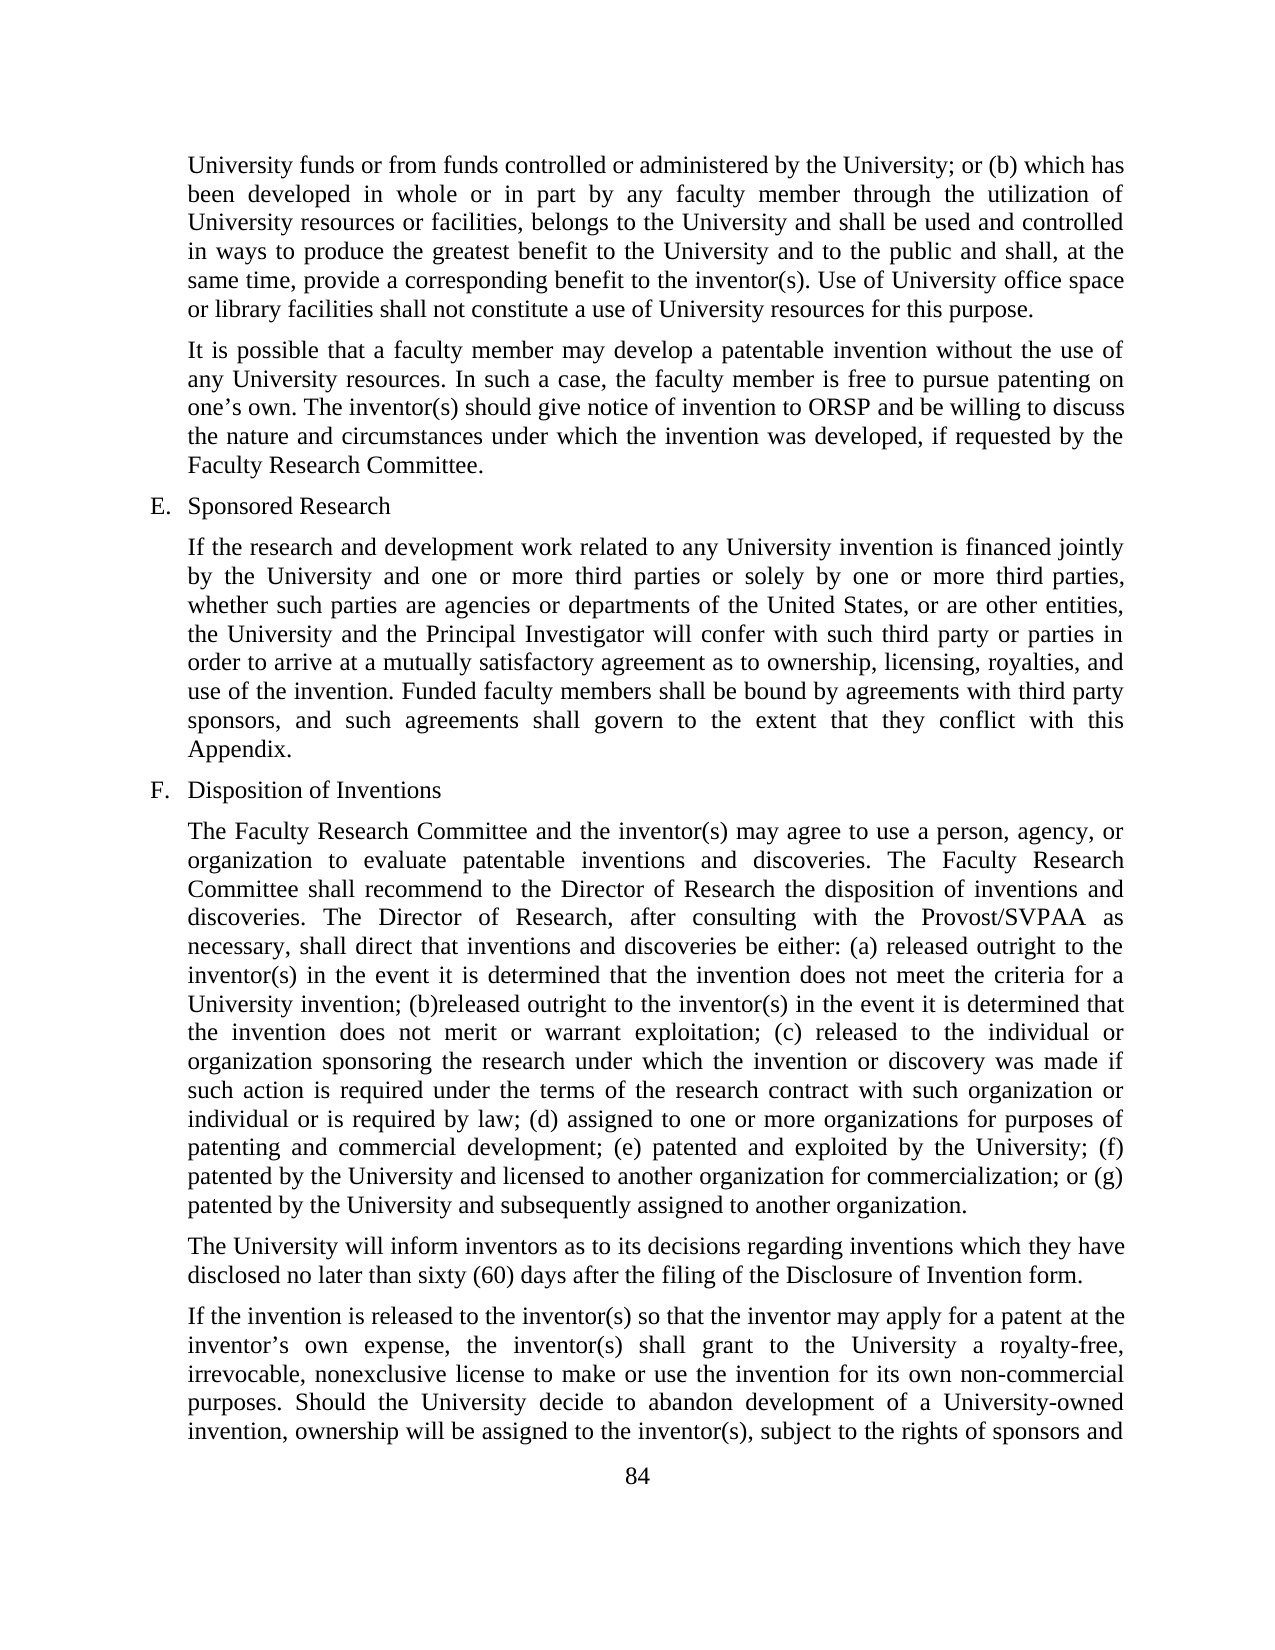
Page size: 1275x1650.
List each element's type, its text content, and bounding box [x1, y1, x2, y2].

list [187, 1301, 1125, 1445]
list The Faculty Research Committee and the inventor(s) may agree to use a person, agency, or organization to evaluate patentable inventions and discoveries. The Faculty Research Committee shall recommend to the Director of Research the disposition of inventions and discoveries. The Director of Research, after consulting with the Provost/SVPAA as necessary, shall direct that inventions and discoveries be either: (a) released outright to the inventor(s) in the event it is determined that the invention does not meet the criteria for a University invention; (b)released outright to the inventor(s) in the event it is determined that the invention does not merit or warrant exploitation; (c) released to the individual or organization sponsoring the research under which the invention or discovery was made if such action is required under the terms of the research contract with such organization or individual or is required by law; (d) assigned to one or more organizations for purposes of patenting and commercial development; (e) patented and exploited by the University; (f) patented by the University and licensed to another organization for commercialization; or (g) patented by the University and subsequently assigned to another organization. [187, 816, 1125, 1219]
list Sponsored Research [150, 491, 1125, 520]
list Disposition of Inventions [150, 775, 1125, 804]
list If the research and development work related to any University invention is financed jointly by the University and one or more third parties or solely by one or more third parties, whether such parties are agencies or departments of the United States, or are other entities, the University and the Principal Investigator will confer with such third party or parties in order to arrive at a mutually satisfactory agreement as to ownership, licensing, royalties, and use of the invention. Funded faculty members shall be bound by agreements with third party sponsors, and such agreements shall govern to the extent that they conflict with this Appendix. [187, 532, 1125, 762]
list It is possible that a faculty member may develop a patentable invention without the use of any University resources. In such a case, the faculty member is free to pursue patenting on one’s own. The inventor(s) should give notice of invention to ORSP and be willing to discuss the nature and circumstances under which the invention was developed, if requested by the Faculty Research Committee. [187, 335, 1125, 479]
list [187, 150, 1125, 322]
list The University will inform inventors as to its decisions regarding inventions which they have disclosed no later than sixty (60) days after the filing of the Disclosure of Invention form. [187, 1231, 1125, 1289]
